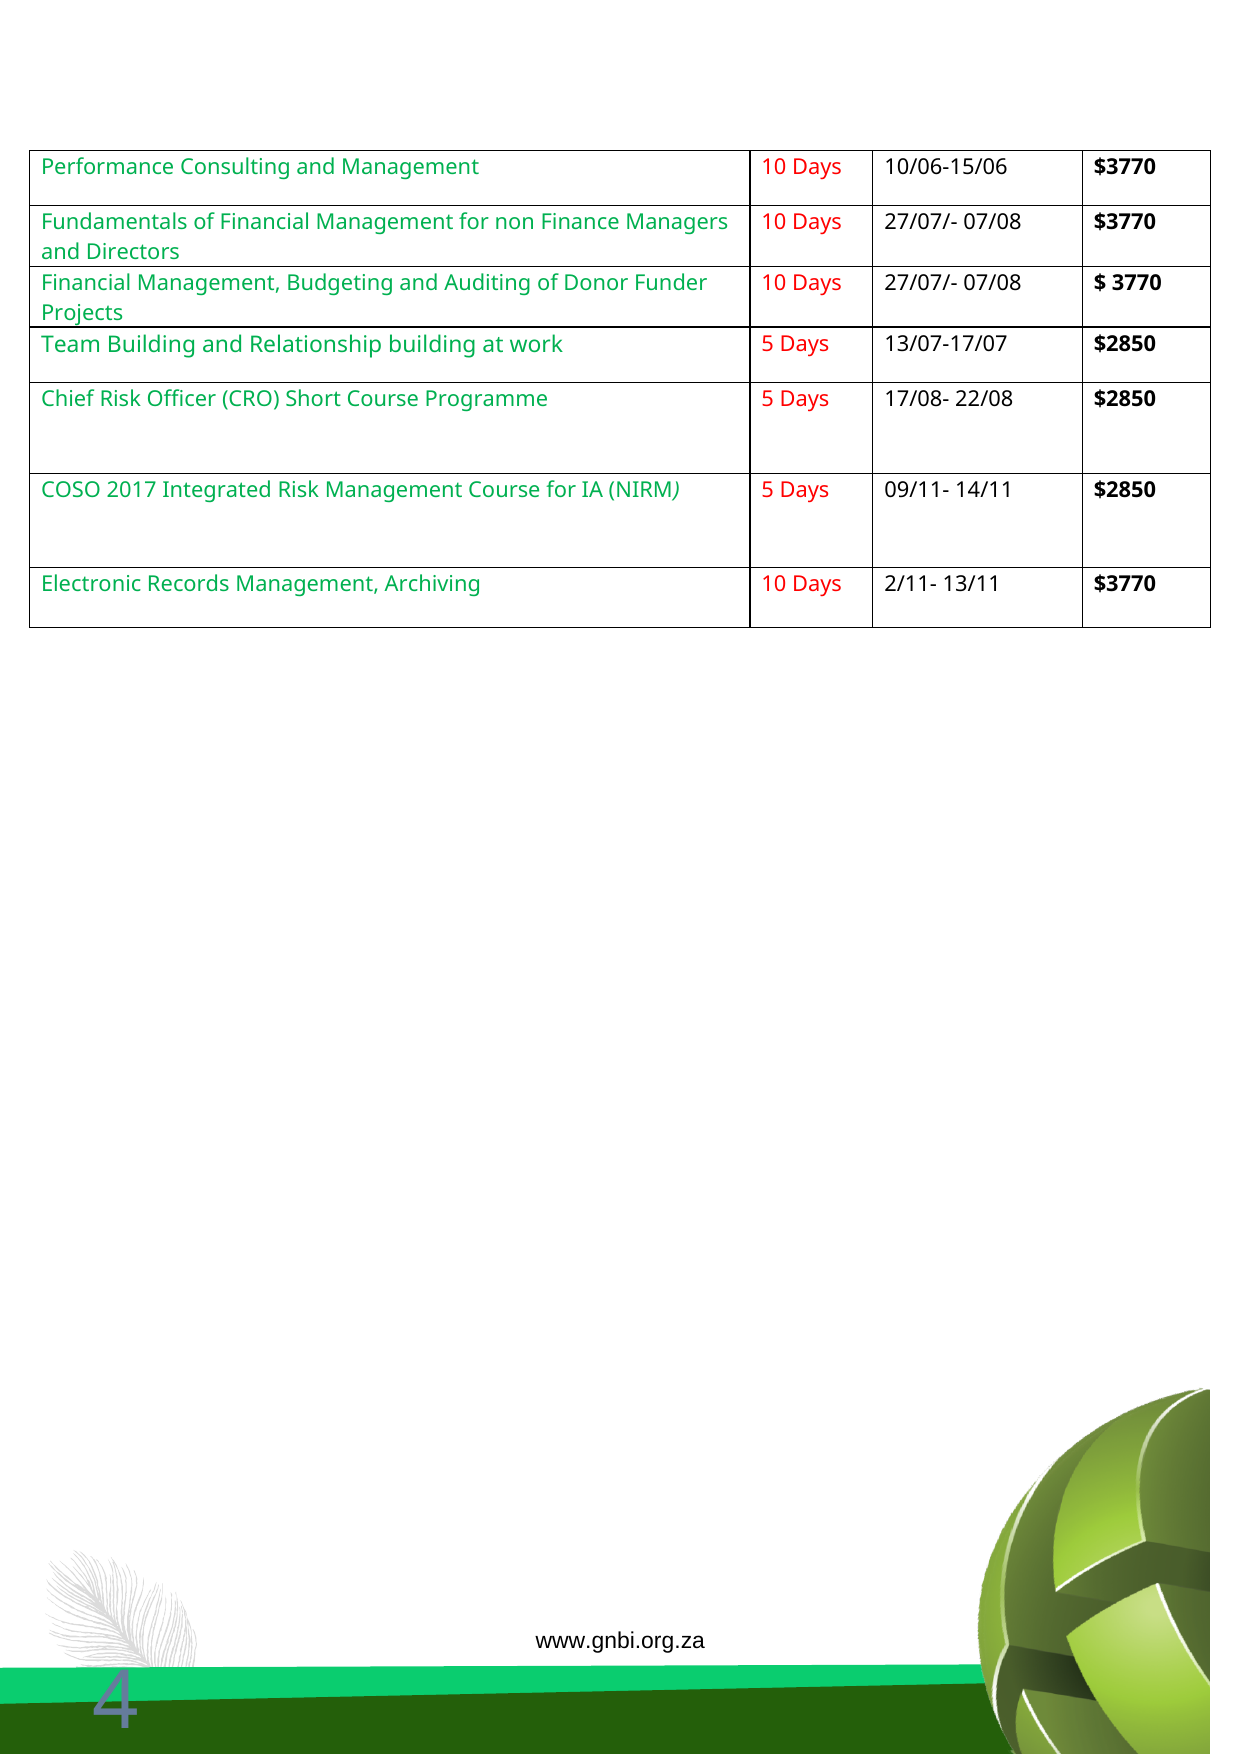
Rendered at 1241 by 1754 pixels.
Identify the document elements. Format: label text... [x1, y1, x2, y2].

picture [908, 1353, 1210, 1754]
table_cell Electronic Records Management, Archiving [30, 568, 749, 627]
table_cell 09/11- 14/11 [873, 474, 1082, 567]
table_cell 10 Days [751, 151, 872, 205]
table_cell 2/11- 13/11 [873, 568, 1082, 627]
table_cell 10 Days [751, 568, 872, 627]
table_cell Team Building and Relationship building at work [30, 328, 749, 382]
table_cell 27/07/- 07/08 [873, 206, 1082, 266]
table_cell Fundamentals of Financial Management for non Finance Managers and Directors [30, 206, 749, 266]
table_cell $2850 [1083, 328, 1210, 382]
table_cell $3770 [1083, 568, 1210, 627]
table_cell 5 Days [751, 383, 872, 473]
table_cell 27/07/- 07/08 [873, 267, 1082, 326]
table_cell $3770 [1083, 151, 1210, 205]
table_cell Financial Management, Budgeting and Auditing of Donor Funder Projects [30, 267, 749, 326]
table_cell 13/07-17/07 [873, 328, 1082, 382]
table_cell 10/06-15/06 [873, 151, 1082, 205]
table_cell $ 3770 [1083, 267, 1210, 326]
table_cell 10 Days [751, 267, 872, 326]
table_cell Chief Risk Officer (CRO) Short Course Programme [30, 383, 749, 473]
table_cell 5 Days [751, 328, 872, 382]
table_cell 10 Days [751, 206, 872, 266]
table_cell $2850 [1083, 474, 1210, 567]
table_cell COSO 2017 Integrated Risk Management Course for IA (NIRM) [30, 474, 749, 567]
table_cell $3770 [1083, 206, 1210, 266]
table_cell 5 Days [751, 474, 872, 567]
table_cell Performance Consulting and Management [30, 151, 749, 205]
table_cell $2850 [1083, 383, 1210, 473]
table_cell 17/08- 22/08 [873, 383, 1082, 473]
